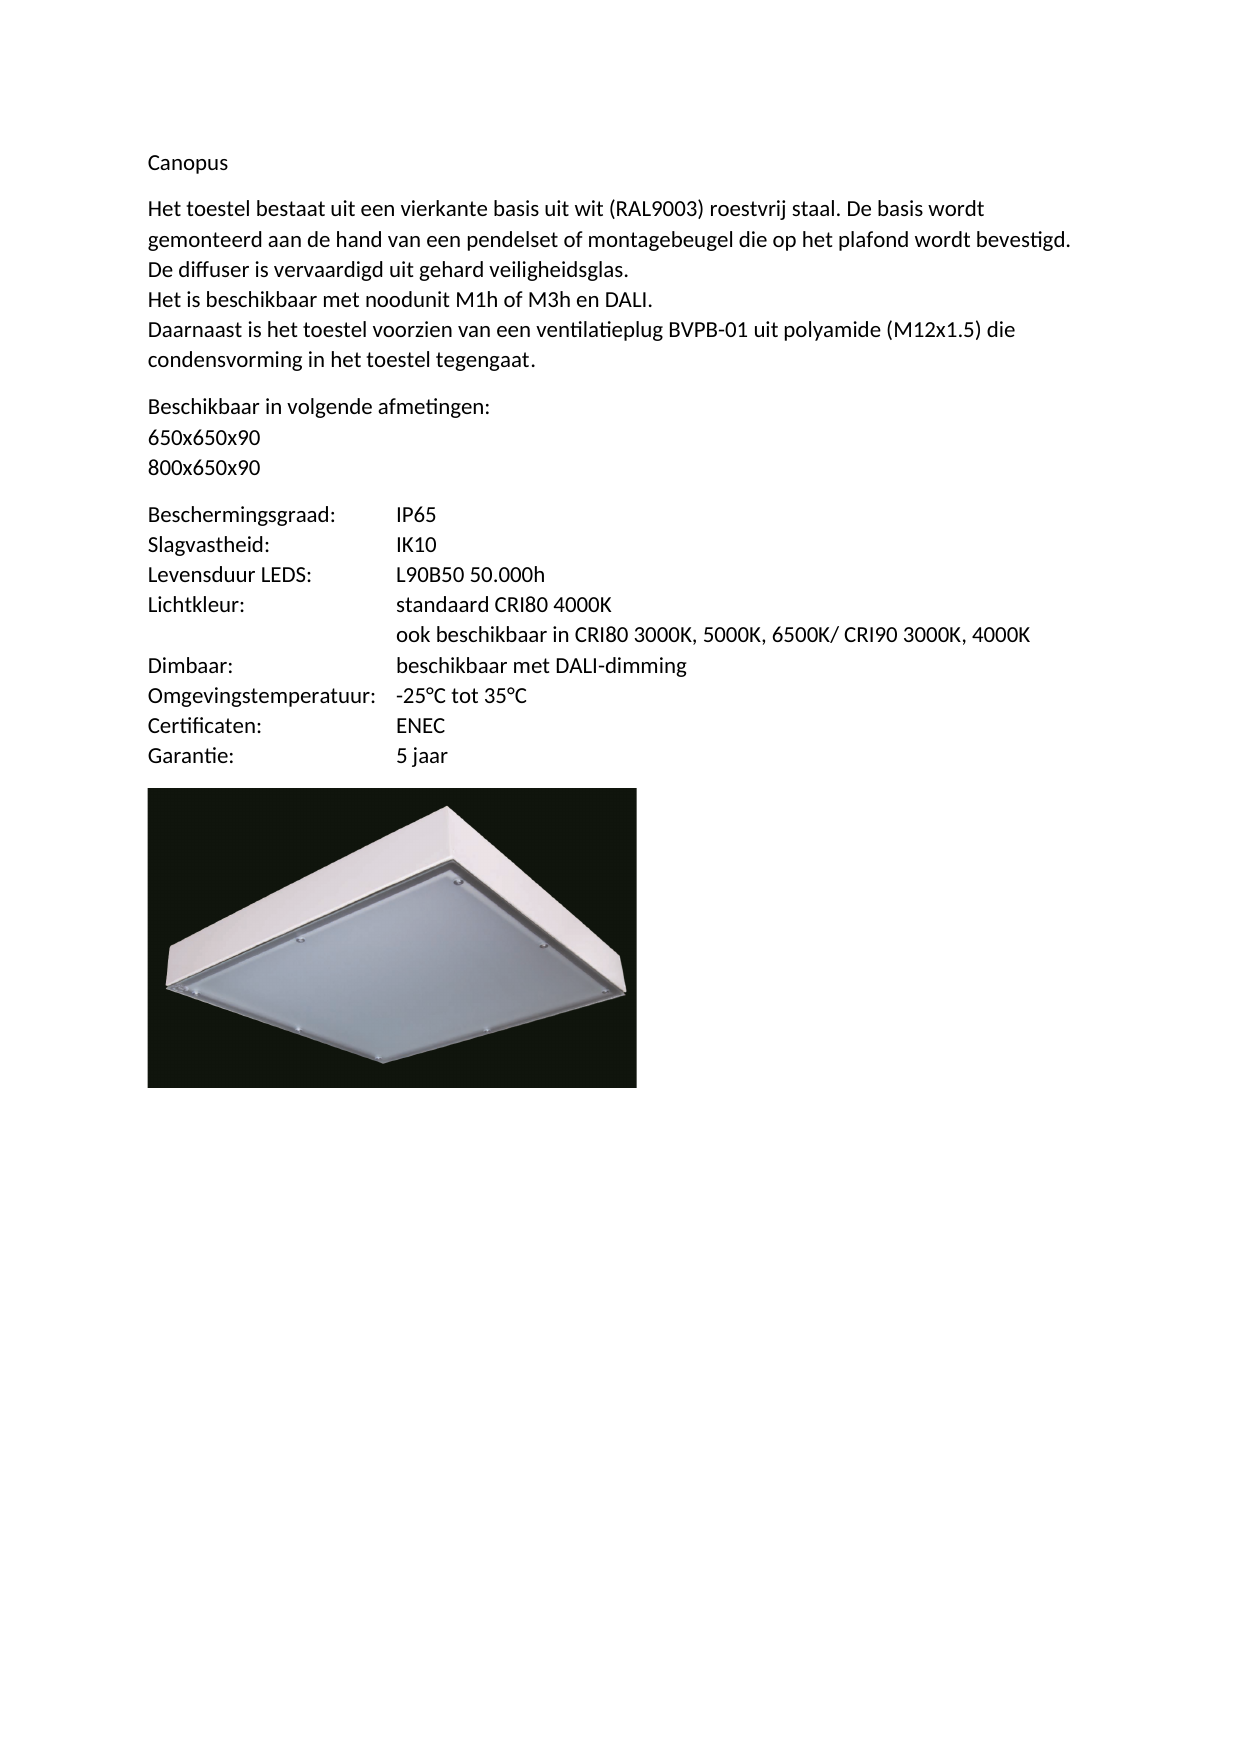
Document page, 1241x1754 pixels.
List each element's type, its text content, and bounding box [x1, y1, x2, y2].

picture [147, 788, 637, 1088]
text Canopus [148, 148, 1092, 176]
text Beschermingsgraad: IP65 Slagvastheid: IK10 Levensduur LEDS: L90B50 50.000h Lichtkleur: standaard CRI80 4000K ook beschikbaar in CRI80 3000K, 5000K, 6500K/ CRI90 3000K, 4000K Dimbaar: beschikbaar met DALI-dimming Omgevingstemperatuur: -25°C tot 35°C Certificaten: ENEC Garantie: 5 jaar [148, 500, 1092, 769]
text Het toestel bestaat uit een vierkante basis uit wit (RAL9003) roestvrij staal. De basis wordt gemonteerd aan de hand van een pendelset of montagebeugel die op het plafond wordt bevestigd. De diffuser is vervaardigd uit gehard veiligheidsglas. Het is beschikbaar met noodunit M1h of M3h en DALI. Daarnaast is het toestel voorzien van een ventilatieplug BVPB-01 uit polyamide (M12x1.5) die condensvorming in het toestel tegengaat. [148, 194, 1092, 374]
text Beschikbaar in volgende afmetingen: 650x650x90 800x650x90 [148, 392, 1092, 481]
